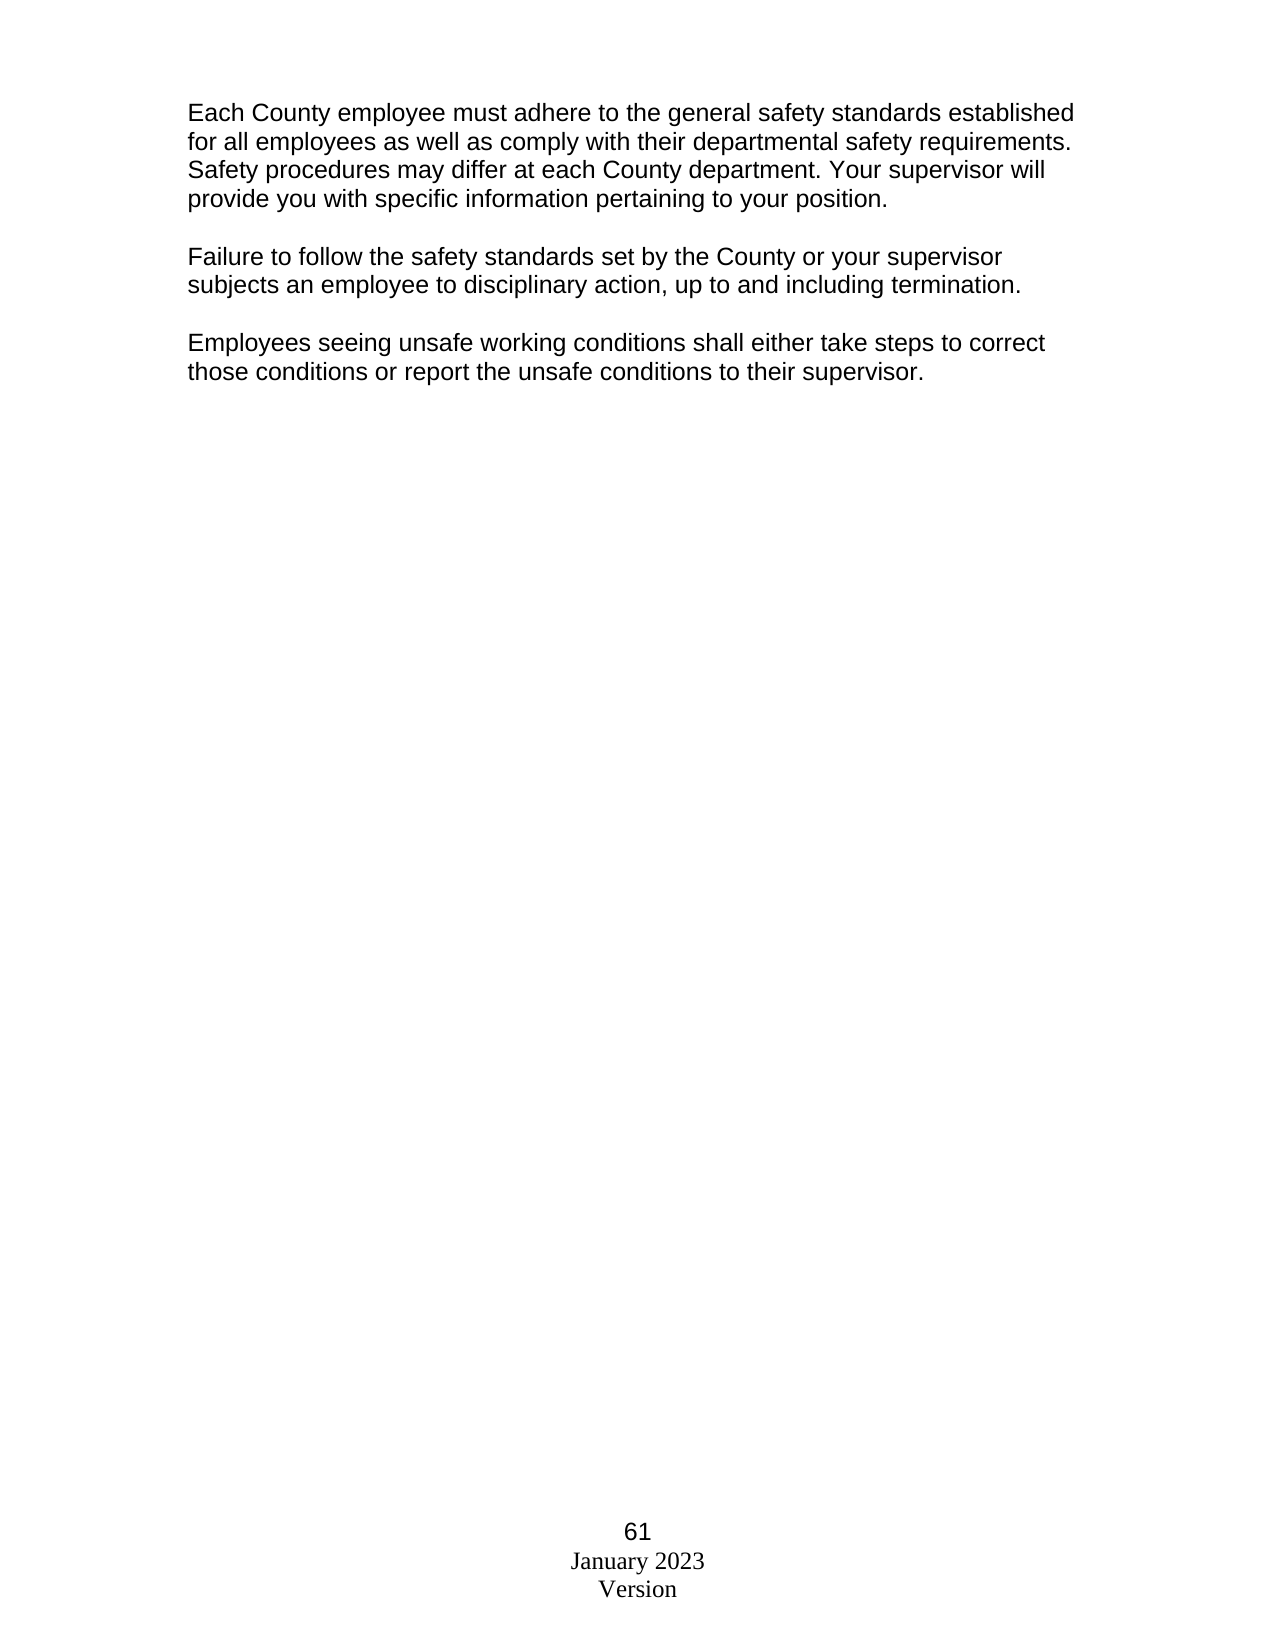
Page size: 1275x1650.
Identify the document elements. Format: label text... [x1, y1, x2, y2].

text Van Zandt County is committed to providing a safe workplace for our employees. Each County employee must adhere to the general safety standards established for all employees as well as comply with their departmental safety requirements. Safety procedures may differ at each County department. Your supervisor will provide you with specific information pertaining to your position. [187, 98, 1083, 213]
text Employees seeing unsafe working conditions shall either take steps to correct those conditions or report the unsafe conditions to their supervisor. [187, 328, 1048, 385]
text Failure to follow the safety standards set by the County or your supervisor subjects an employee to disciplinary action, up to and including termination. [187, 242, 1025, 299]
